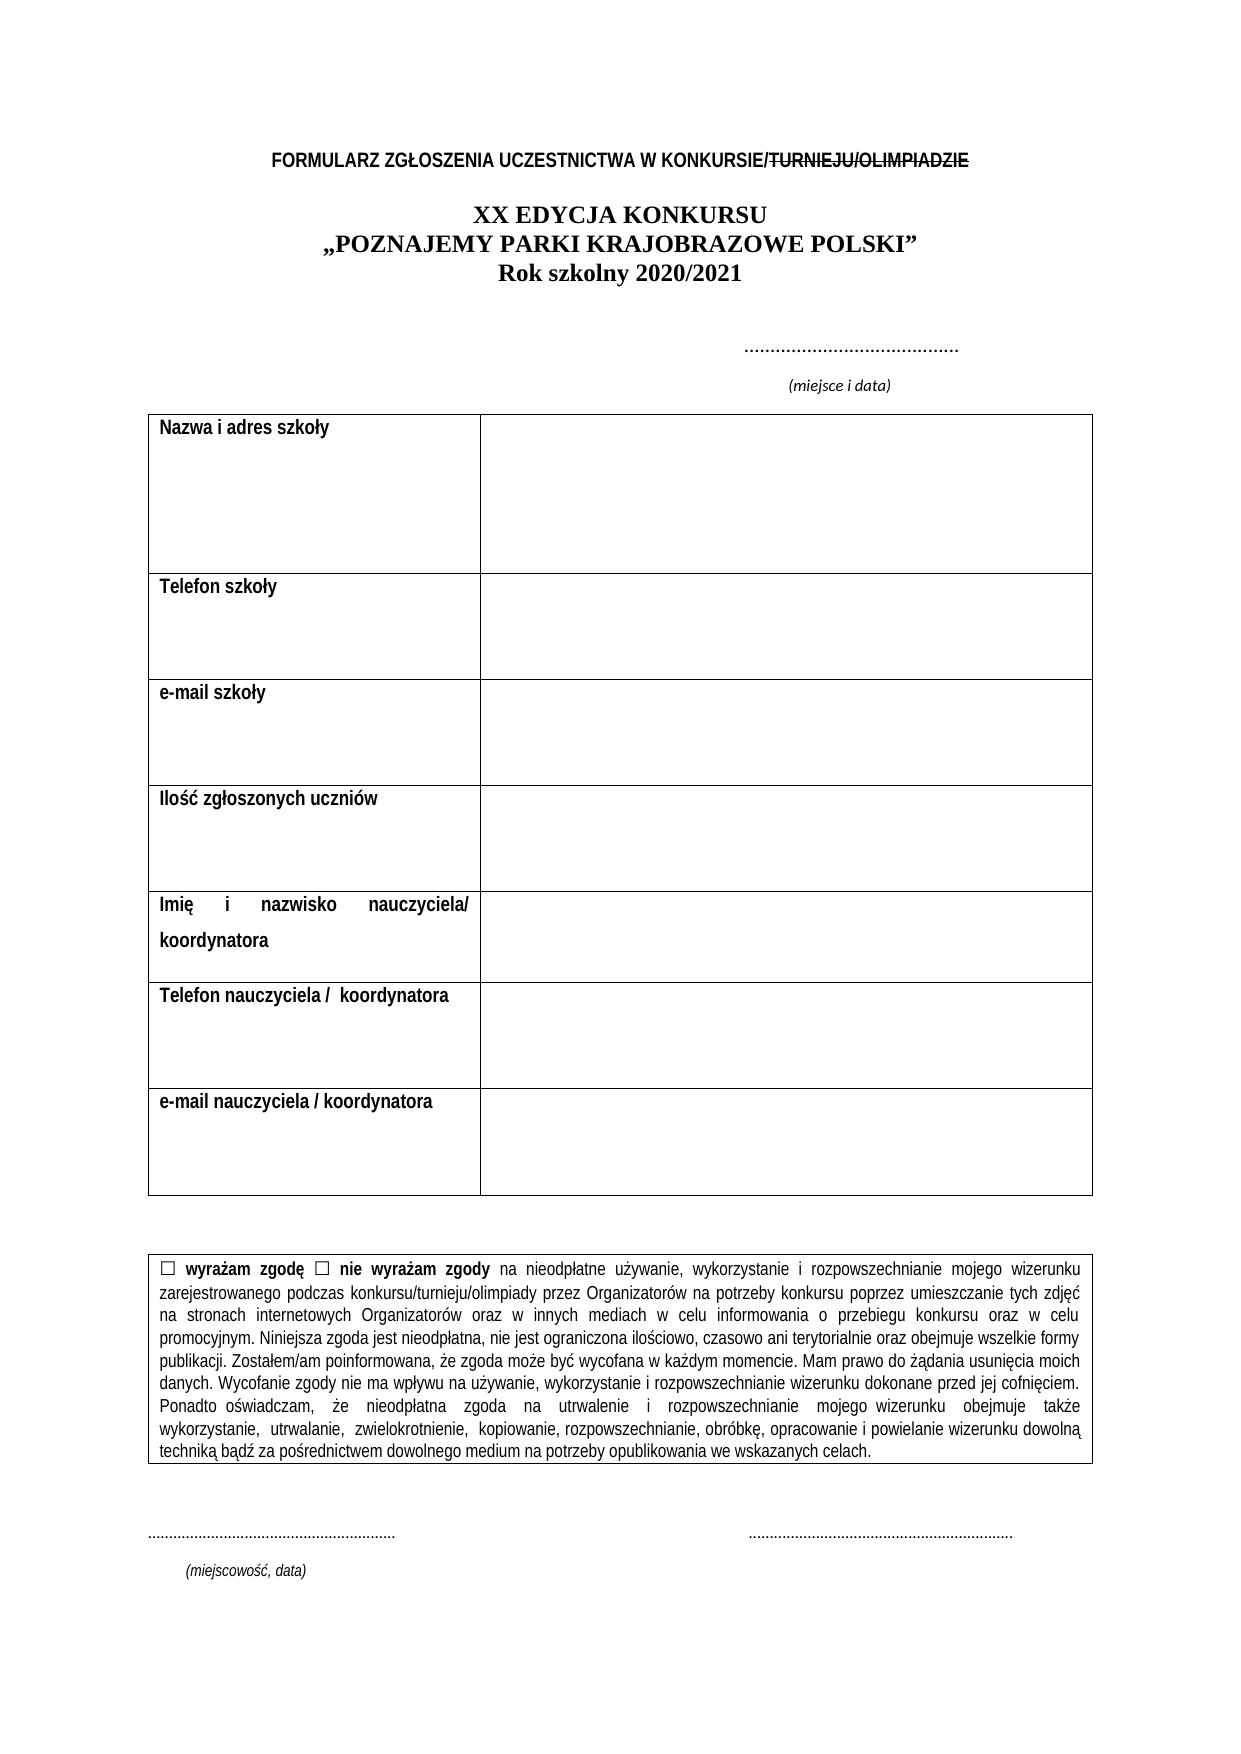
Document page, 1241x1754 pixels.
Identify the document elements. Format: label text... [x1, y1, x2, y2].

table_cell Imię i nazwisko nauczyciela/ koordynatora [149, 892, 480, 982]
text ......................................... [148, 332, 1093, 358]
table_cell Telefon nauczyciela / koordynatora [149, 983, 480, 1088]
table_cell [481, 892, 1092, 982]
text FORMULARZ ZGŁOSZENIA UCZESTNICTWA W KONKURSIE/TURNIEJU/OLIMPIADZIE [148, 148, 1093, 172]
text XX EDYCJA KONKURSU [148, 200, 1093, 229]
table_cell [481, 574, 1092, 679]
table_cell e-mail nauczyciela / koordynatora [149, 1089, 480, 1194]
text (miejsce i data) [148, 376, 1093, 396]
table_cell [481, 786, 1092, 891]
table_cell e-mail szkoły [149, 680, 480, 785]
text „POZNAJEMY PARKI KRAJOBRAZOWE POLSKI” [148, 229, 1093, 258]
text ........................................................... ............................................................... [148, 1522, 1093, 1543]
table_cell [481, 983, 1092, 1088]
table_header wyrażam zgodę nie wyrażam zgody na nieodpłatne używanie, wykorzystanie i rozpowszechnianie mojego wizerunku zarejestrowanego podczas konkursu/turnieju/olimpiady przez Organizatorów na potrzeby konkursu poprzez umieszczanie tych zdjęć na stronach internetowych Organizatorów oraz w innych mediach w celu informowania o przebiegu konkursu oraz w celu promocyjnym. Niniejsza zgoda jest nieodpłatna, nie jest ograniczona ilościowo, czasowo ani terytorialnie oraz obejmuje wszelkie formy publikacji. Zostałem/am poinformowana, że zgoda może być wycofana w każdym momencie. Mam prawo do żądania usunięcia moich danych. Wycofanie zgody nie ma wpływu na używanie, wykorzystanie i rozpowszechnianie wizerunku dokonane przed jej cofnięciem. Ponadto oświadczam, że nieodpłatna zgoda na utrwalenie i rozpowszechnianie mojego wizerunku obejmuje także wykorzystanie, utrwalanie, zwielokrotnienie, kopiowanie, rozpowszechnianie, obróbkę, opracowanie i powielanie wizerunku dowolną techniką bądź za pośrednictwem dowolnego medium na potrzeby opublikowania we wskazanych celach. [149, 1255, 1092, 1463]
text (miejscowość, data) [148, 1560, 1093, 1579]
table_cell Ilość zgłoszonych uczniów [149, 786, 480, 891]
table_header [481, 415, 1092, 572]
table_cell Telefon szkoły [149, 574, 480, 679]
text Rok szkolny 2020/2021 [148, 258, 1093, 286]
table_cell [481, 680, 1092, 785]
table_header Nazwa i adres szkoły [149, 415, 480, 572]
table_cell [481, 1089, 1092, 1194]
